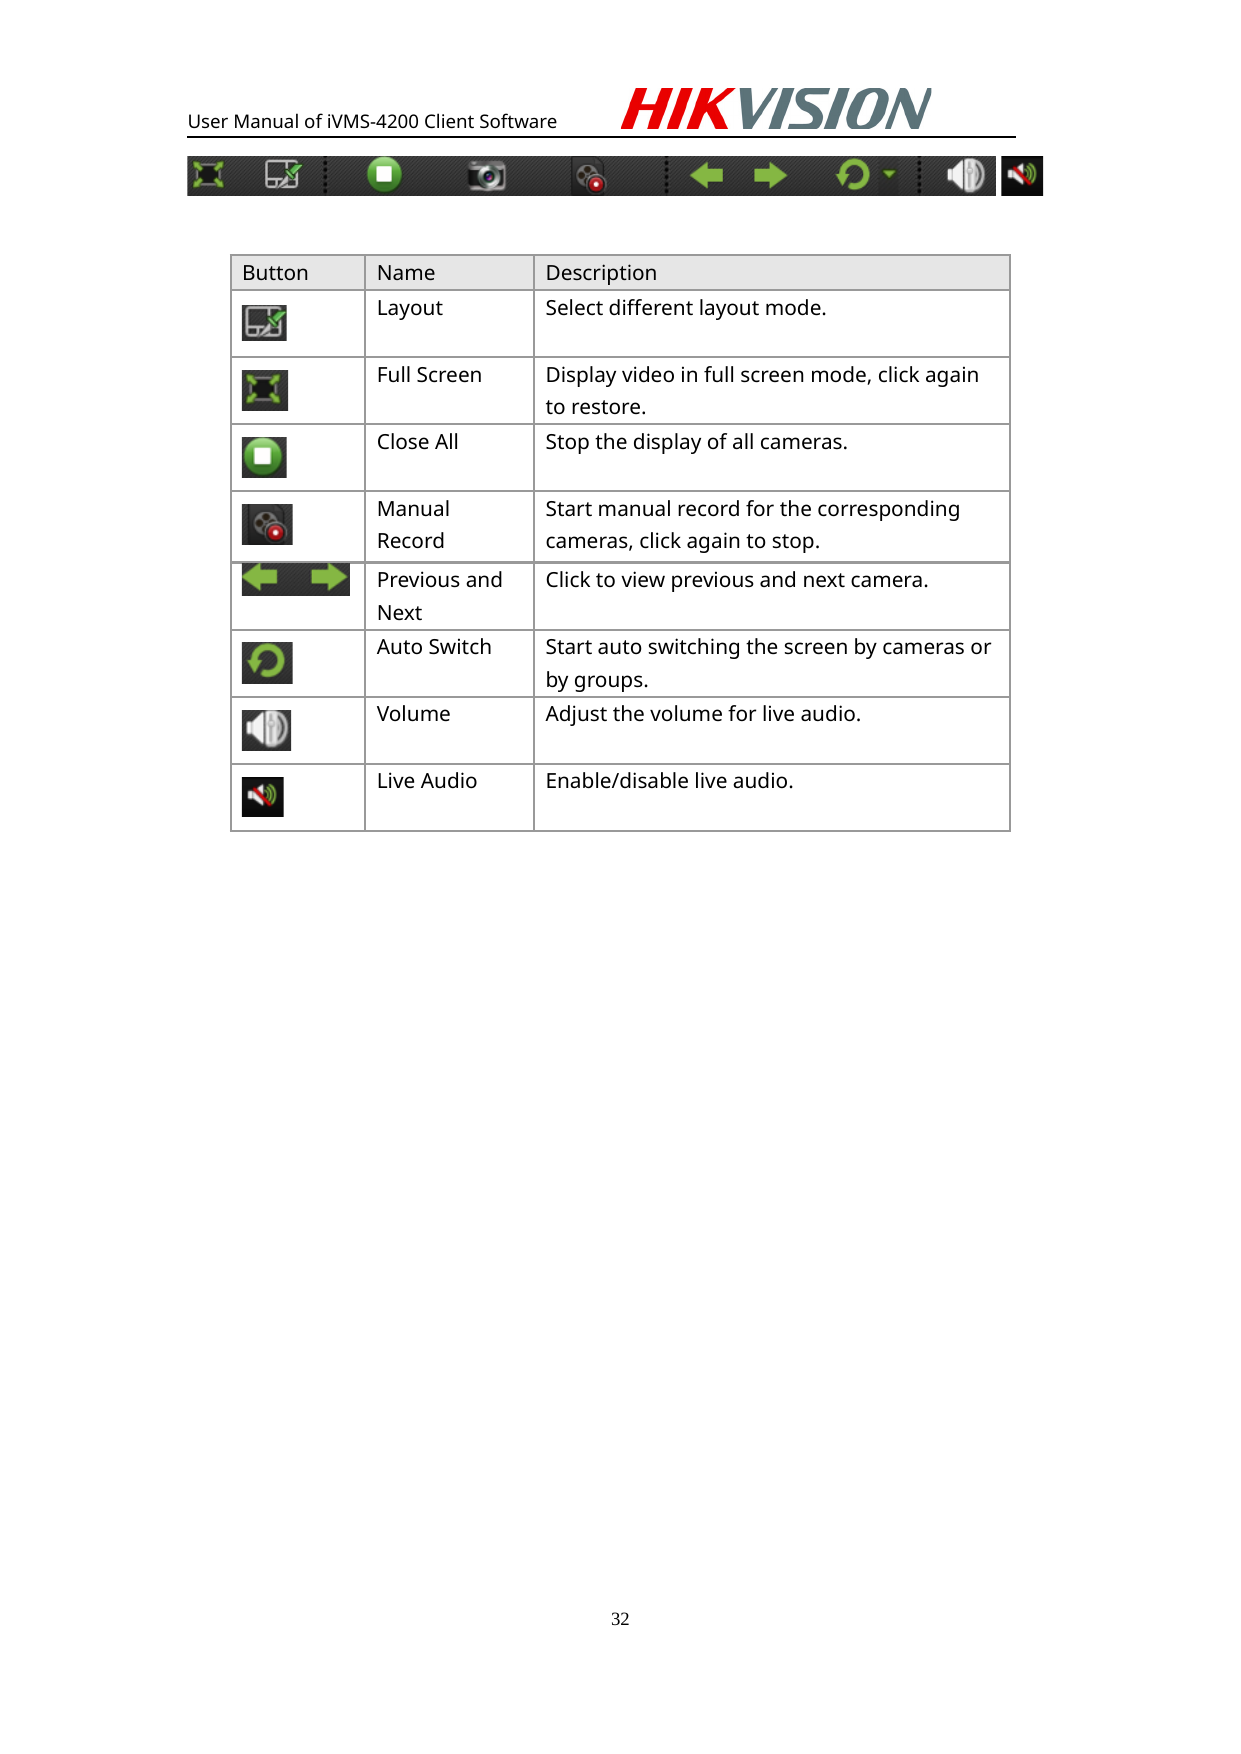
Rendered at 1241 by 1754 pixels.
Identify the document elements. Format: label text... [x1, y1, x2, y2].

table_cell Live Audio [366, 765, 533, 830]
table_cell [232, 631, 364, 696]
table_cell Start manual record for the corresponding cameras, click again to stop. [535, 492, 1009, 561]
table_cell Auto Switch [366, 631, 533, 696]
table_cell [232, 358, 364, 423]
picture [241, 642, 293, 684]
table_header Name [366, 256, 533, 289]
table_cell [232, 564, 364, 628]
table_cell Volume [366, 698, 533, 763]
table_cell Display video in full screen mode, click again to restore. [535, 358, 1009, 423]
table_cell Stop the display of all cameras. [535, 425, 1009, 490]
picture [187, 156, 996, 196]
picture [241, 305, 287, 341]
table_cell [232, 698, 364, 763]
table_cell [232, 765, 364, 830]
picture [241, 370, 289, 411]
picture [241, 777, 284, 817]
table_header Description [535, 256, 1009, 289]
table_cell [232, 425, 364, 490]
table_cell Layout [366, 291, 533, 356]
table_cell Previous and Next [366, 564, 533, 628]
table_cell Select different layout mode. [535, 291, 1009, 356]
picture [241, 437, 287, 478]
table_cell Full Screen [366, 358, 533, 423]
table_cell Start auto switching the screen by cameras or by groups. [535, 631, 1009, 696]
picture [241, 563, 350, 596]
picture [241, 710, 292, 751]
table_cell Click to view previous and next camera. [535, 564, 1009, 628]
table_header Button [232, 256, 364, 289]
table_cell [232, 291, 364, 356]
table_cell Manual Record [366, 492, 533, 561]
table_cell Enable/disable live audio. [535, 765, 1009, 830]
picture [241, 504, 293, 545]
picture [1001, 156, 1044, 196]
table_cell Close All [366, 425, 533, 490]
table_cell [232, 492, 364, 561]
table_cell Adjust the volume for live audio. [535, 698, 1009, 763]
